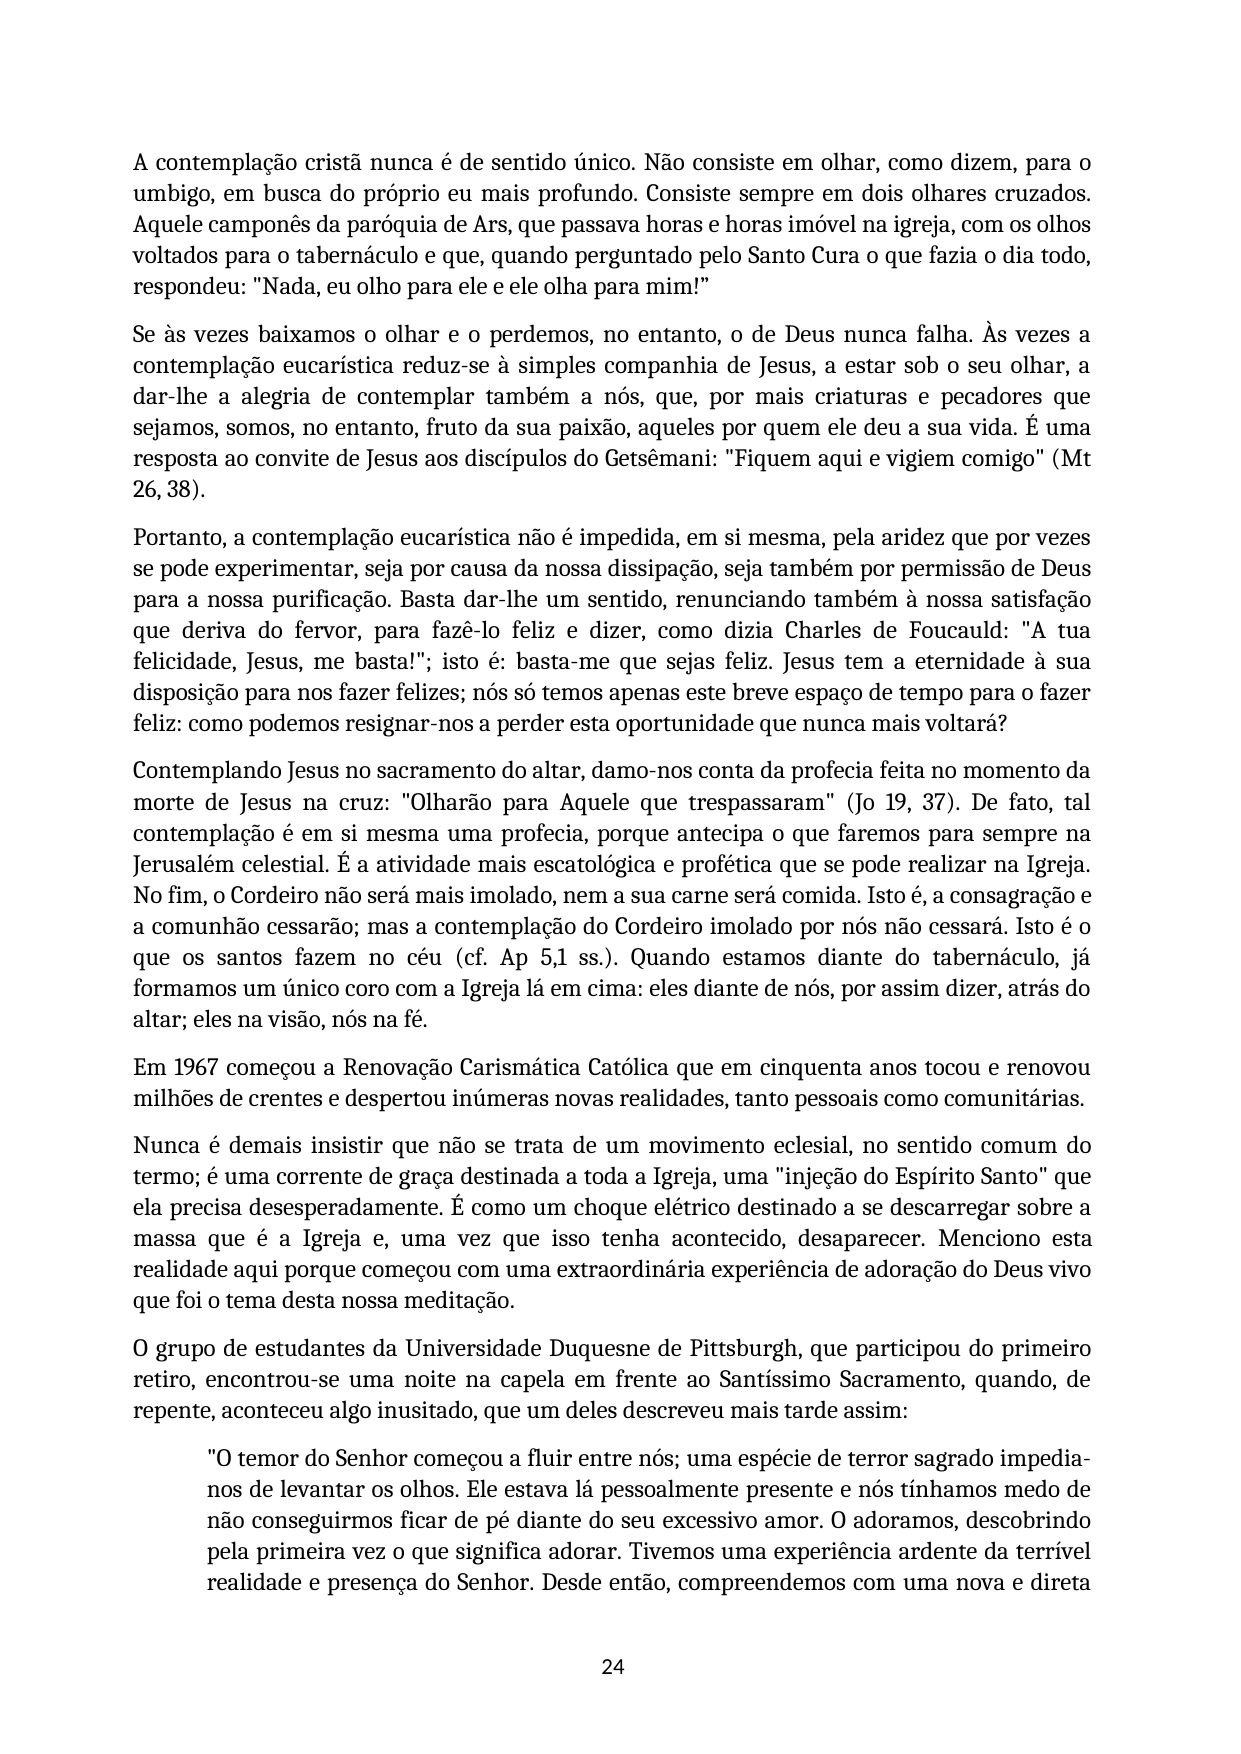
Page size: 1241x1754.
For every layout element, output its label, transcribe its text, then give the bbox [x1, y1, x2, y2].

text Portanto, a contemplação eucarística não é impedida, em si mesma, pela aridez que por vezes se pode experimentar, seja por causa da nossa dissipação, seja também por permissão de Deus para a nossa purificação. Basta dar-lhe um sentido, renunciando também à nossa satisfação que deriva do fervor, para fazê-lo feliz e dizer, como dizia Charles de Foucauld: "A tua felicidade, Jesus, me basta!"; isto é: basta-me que sejas feliz. Jesus tem a eternidade à sua disposição para nos fazer felizes; nós só temos apenas este breve espaço de tempo para o fazer feliz: como podemos resignar-nos a perder esta oportunidade que nunca mais voltará? [133, 522, 1093, 737]
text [207, 1444, 1093, 1597]
text Se às vezes baixamos o olhar e o perdemos, no entanto, o de Deus nunca falha. Às vezes a contemplação eucarística reduz-se à simples companhia de Jesus, a estar sob o seu olhar, a dar-lhe a alegria de contemplar também a nós, que, por mais criaturas e pecadores que sejamos, somos, no entanto, fruto da sua paixão, aqueles por quem ele deu a sua vida. É uma resposta ao convite de Jesus aos discípulos do Getsêmani: "Fiquem aqui e vigiem comigo" (Mt 26, 38). [133, 319, 1093, 503]
text Contemplando Jesus no sacramento do altar, damo-nos conta da profecia feita no momento da morte de Jesus na cruz: "Olharão para Aquele que trespassaram" (Jo 19, 37). De fato, tal contemplação é em si mesma uma profecia, porque antecipa o que faremos para sempre na Jerusalém celestial. É a atividade mais escatológica e profética que se pode realizar na Igreja. No fim, o Cordeiro não será mais imolado, nem a sua carne será comida. Isto é, a consagração e a comunhão cessarão; mas a contemplação do Cordeiro imolado por nós não cessará. Isto é o que os santos fazem no céu (cf. Ap 5,1 ss.). Quando estamos diante do tabernáculo, já formamos um único coro com a Igreja lá em cima: eles diante de nós, por assim dizer, atrás do altar; eles na visão, nós na fé. [133, 756, 1093, 1033]
text A contemplação cristã nunca é de sentido único. Não consiste em olhar, como dizem, para o umbigo, em busca do próprio eu mais profundo. Consiste sempre em dois olhares cruzados. Aquele camponês da paróquia de Ars, que passava horas e horas imóvel na igreja, com os olhos voltados para o tabernáculo e que, quando perguntado pelo Santo Cura o que fazia o dia todo, respondeu: "Nada, eu olho para ele e ele olha para mim!” [133, 148, 1093, 301]
text O grupo de estudantes da Universidade Duquesne de Pittsburgh, que participou do primeiro retiro, encontrou-se uma noite na capela em frente ao Santíssimo Sacramento, quando, de repente, aconteceu algo inusitado, que um deles descreveu mais tarde assim: [133, 1334, 1093, 1425]
text Nunca é demais insistir que não se trata de um movimento eclesial, no sentido comum do termo; é uma corrente de graça destinada a toda a Igreja, uma "injeção do Espírito Santo" que ela precisa desesperadamente. É como um choque elétrico destinado a se descarregar sobre a massa que é a Igreja e, uma vez que isso tenha acontecido, desaparecer. Menciono esta realidade aqui porque começou com uma extraordinária experiência de adoração do Deus vivo que foi o tema desta nossa meditação. [133, 1131, 1093, 1315]
text Em 1967 começou a Renovação Carismática Católica que em cinquenta anos tocou e renovou milhões de crentes e despertou inúmeras novas realidades, tanto pessoais como comunitárias. [133, 1052, 1093, 1112]
